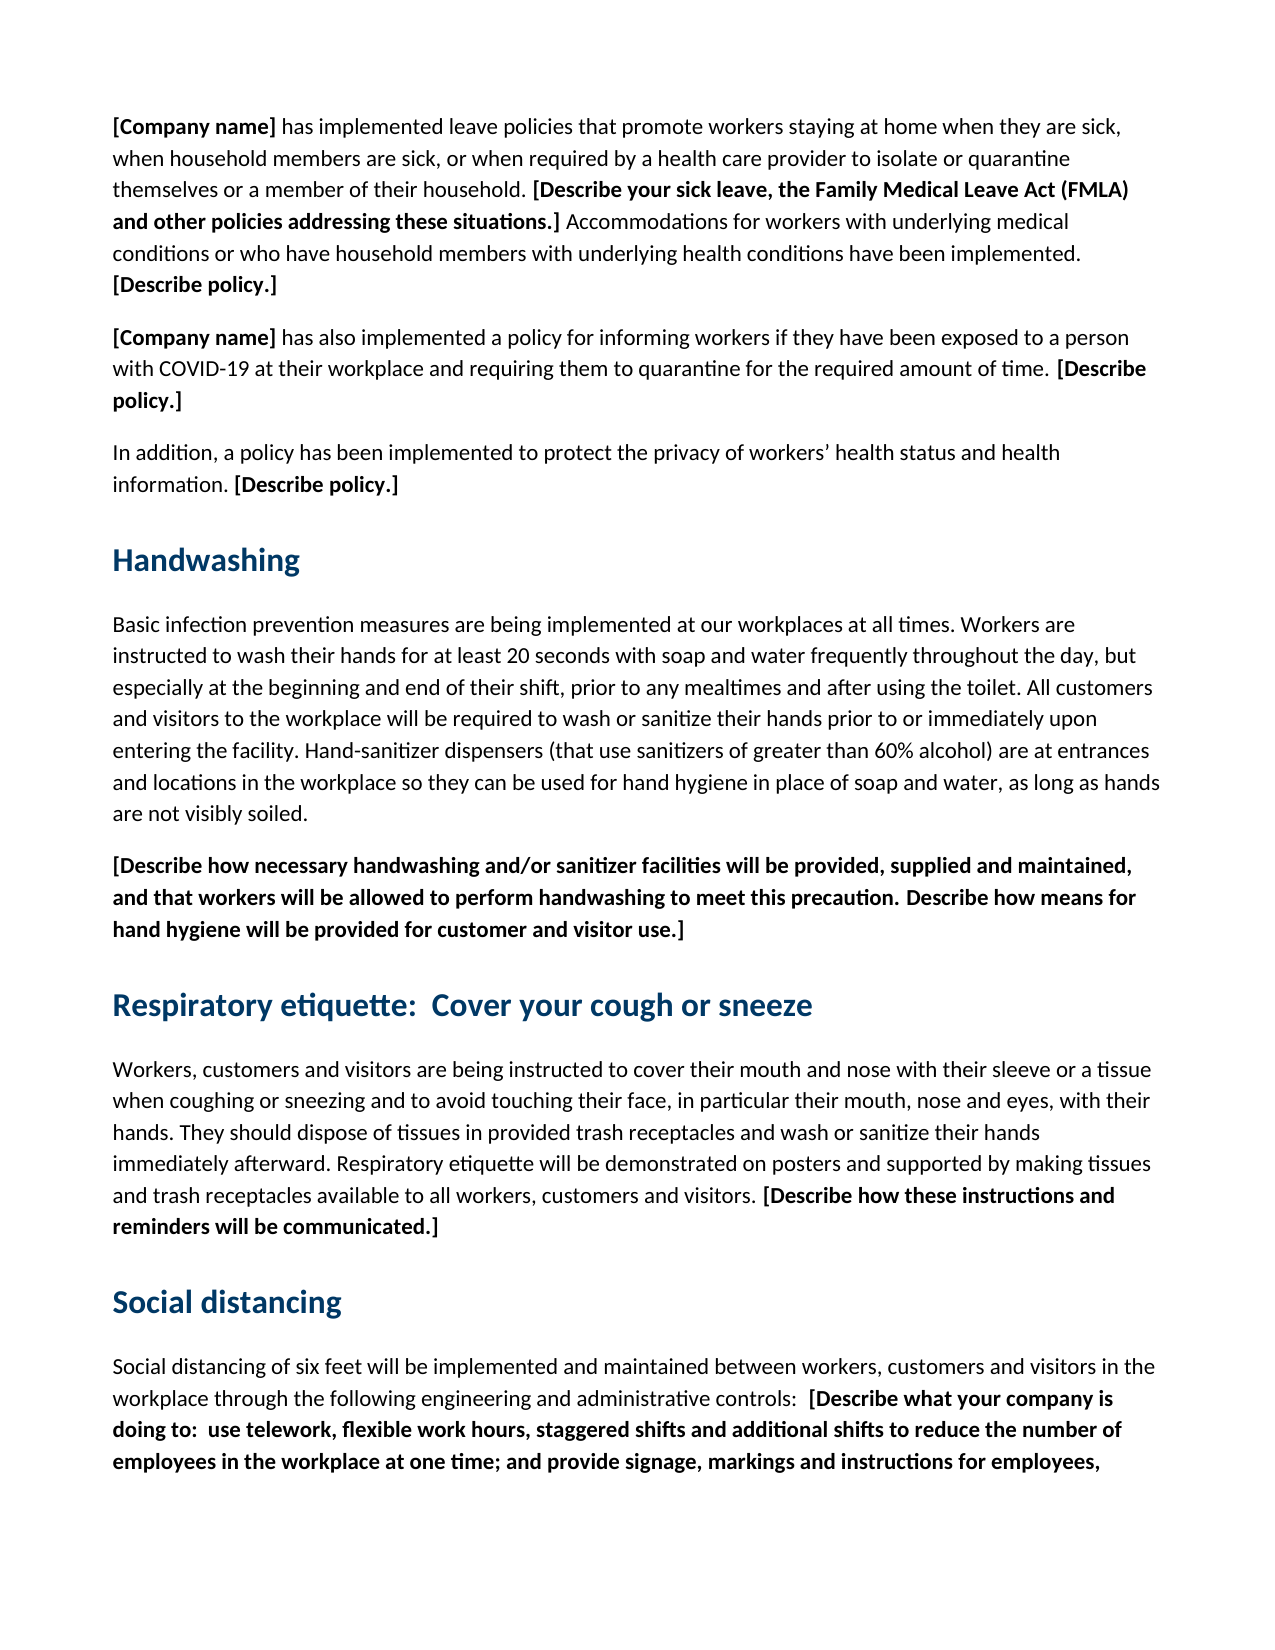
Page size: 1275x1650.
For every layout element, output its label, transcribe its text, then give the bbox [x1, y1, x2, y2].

text In addition, a policy has been implemented to protect the privacy of workers’ health status and health information. [Describe policy.] [112, 438, 1162, 498]
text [112, 1352, 1162, 1475]
text Basic infection prevention measures are being implemented at our workplaces at all times. Workers are instructed to wash their hands for at least 20 seconds with soap and water frequently throughout the day, but especially at the beginning and end of their shift, prior to any mealtimes and after using the toilet. All customers and visitors to the workplace will be required to wash or sanitize their hands prior to or immediately upon entering the facility. Hand-sanitizer dispensers (that use sanitizers of greater than 60% alcohol) are at entrances and locations in the workplace so they can be used for hand hygiene in place of soap and water, as long as hands are not visibly soiled. [112, 610, 1162, 827]
subtitle Respiratory etiquette: Cover your cough or sneeze [112, 984, 1162, 1024]
text [Company name] has implemented leave policies that promote workers staying at home when they are sick, when household members are sick, or when required by a health care provider to isolate or quarantine themselves or a member of their household. [Describe your sick leave, the Family Medical Leave Act (FMLA) and other policies addressing these situations.] Accommodations for workers with underlying medical conditions or who have household members with underlying health conditions have been implemented. [Describe policy.] [112, 112, 1162, 298]
text [Company name] has also implemented a policy for informing workers if they have been exposed to a person with COVID-19 at their workplace and requiring them to quarantine for the required amount of time. [Describe policy.] [112, 323, 1162, 414]
subtitle Social distancing [112, 1282, 1162, 1322]
text Workers, customers and visitors are being instructed to cover their mouth and nose with their sleeve or a tissue when coughing or sneezing and to avoid touching their face, in particular their mouth, nose and eyes, with their hands. They should dispose of tissues in provided trash receptacles and wash or sanitize their hands immediately afterward. Respiratory etiquette will be demonstrated on posters and supported by making tissues and trash receptacles available to all workers, customers and visitors. [Describe how these instructions and reminders will be communicated.] [112, 1055, 1162, 1241]
text [Describe how necessary handwashing and/or sanitizer facilities will be provided, supplied and maintained, and that workers will be allowed to perform handwashing to meet this precaution. Describe how means for hand hygiene will be provided for customer and visitor use.] [112, 852, 1162, 943]
subtitle Handwashing [112, 539, 1162, 579]
